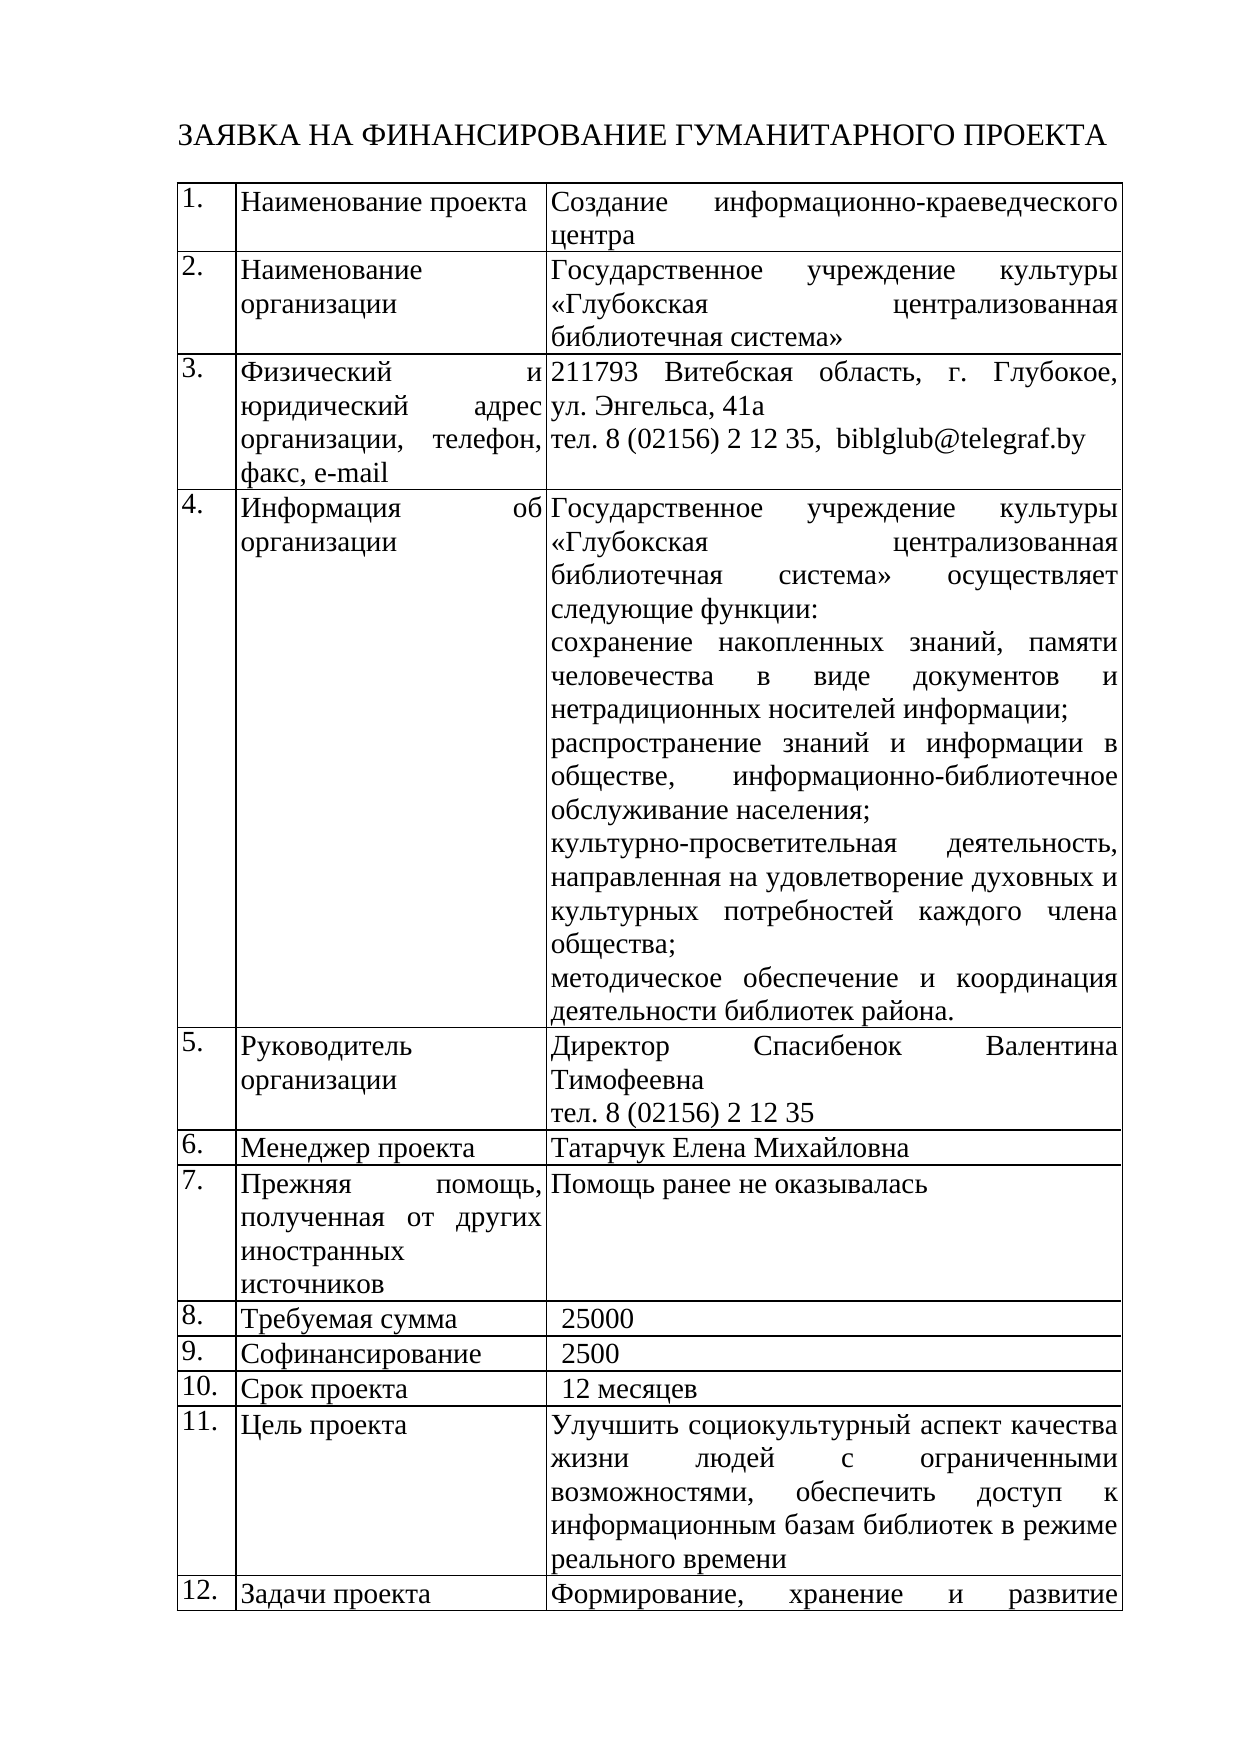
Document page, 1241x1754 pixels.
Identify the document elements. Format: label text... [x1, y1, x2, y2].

table_cell Наименование организации [237, 252, 546, 353]
table_cell 12 месяцев [547, 1370, 1122, 1405]
table_cell Государственное учреждение культуры «Глубокская централизованная библиотечная система» [547, 251, 1122, 353]
table_cell Менеджер проекта [237, 1131, 546, 1164]
table_cell Требуемая сумма [237, 1302, 546, 1335]
table_cell 12. [178, 1576, 235, 1609]
table_cell Помощь ранее не оказывалась [547, 1164, 1122, 1300]
table_cell 11. [178, 1407, 235, 1574]
table_cell Задачи проекта [237, 1576, 546, 1609]
table_header Создание информационно-краеведческого центра [547, 184, 1122, 251]
table_cell Срок проекта [237, 1372, 546, 1405]
table_cell 6. [178, 1131, 235, 1164]
table_cell 2. [178, 252, 235, 353]
table_cell Цель проекта [237, 1407, 546, 1574]
table_cell Информация об организации [237, 490, 546, 1027]
table_cell 7. [178, 1166, 235, 1300]
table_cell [547, 1575, 1122, 1609]
table_cell 2500 [547, 1335, 1122, 1370]
table_cell Руководитель организации [237, 1028, 546, 1129]
table_cell Татарчук Елена Михайловна [547, 1129, 1122, 1164]
table_cell Прежняя помощь, полученная от других иностранных источников [237, 1166, 546, 1300]
table_cell 4. [178, 490, 235, 1027]
table_cell 10. [178, 1372, 235, 1405]
table_header 1. [178, 184, 235, 251]
table_header Наименование проекта [237, 184, 546, 251]
table_cell Директор Спасибенок Валентина Тимофеевна тел. 8 (02156) 2 12 35 [547, 1027, 1122, 1129]
table_cell 9. [178, 1337, 235, 1370]
table_cell 211793 Витебская область, г. Глубокое, ул. Энгельса, 41а тел. 8 (02156) 2 12 35, biblglub@telegraf.by [547, 353, 1122, 489]
table_cell Софинансирование [237, 1337, 546, 1370]
table_cell 3. [178, 355, 235, 489]
table_cell 8. [178, 1302, 235, 1335]
text ЗАЯВКА НА ФИНАНСИРОВАНИЕ ГУМАНИТАРНОГО ПРОЕКТА [177, 125, 1152, 150]
table_cell 5. [178, 1028, 235, 1129]
table_cell 25000 [547, 1300, 1122, 1335]
table_cell Физический и юридический адрес организации, телефон, факс, е-mail [237, 355, 546, 489]
table_cell Улучшить социокультурный аспект качества жизни людей с ограниченными возможностями, обеспечить доступ к информационным базам библиотек в режиме реального времени [547, 1405, 1122, 1574]
table_cell Государственное учреждение культуры «Глубокская централизованная библиотечная система» осуществляет следующие функции: сохранение накопленных знаний, памяти человечества в виде документов и нетрадиционных носителей информации; распространение знаний и информации в обществе, информационно-библиотечное обслуживание населения; культурно-просветительная деятельность, направленная на удовлетворение духовных и культурных потребностей каждого члена общества; методическое обеспечение и координация деятельности библиотек района. [547, 489, 1122, 1027]
